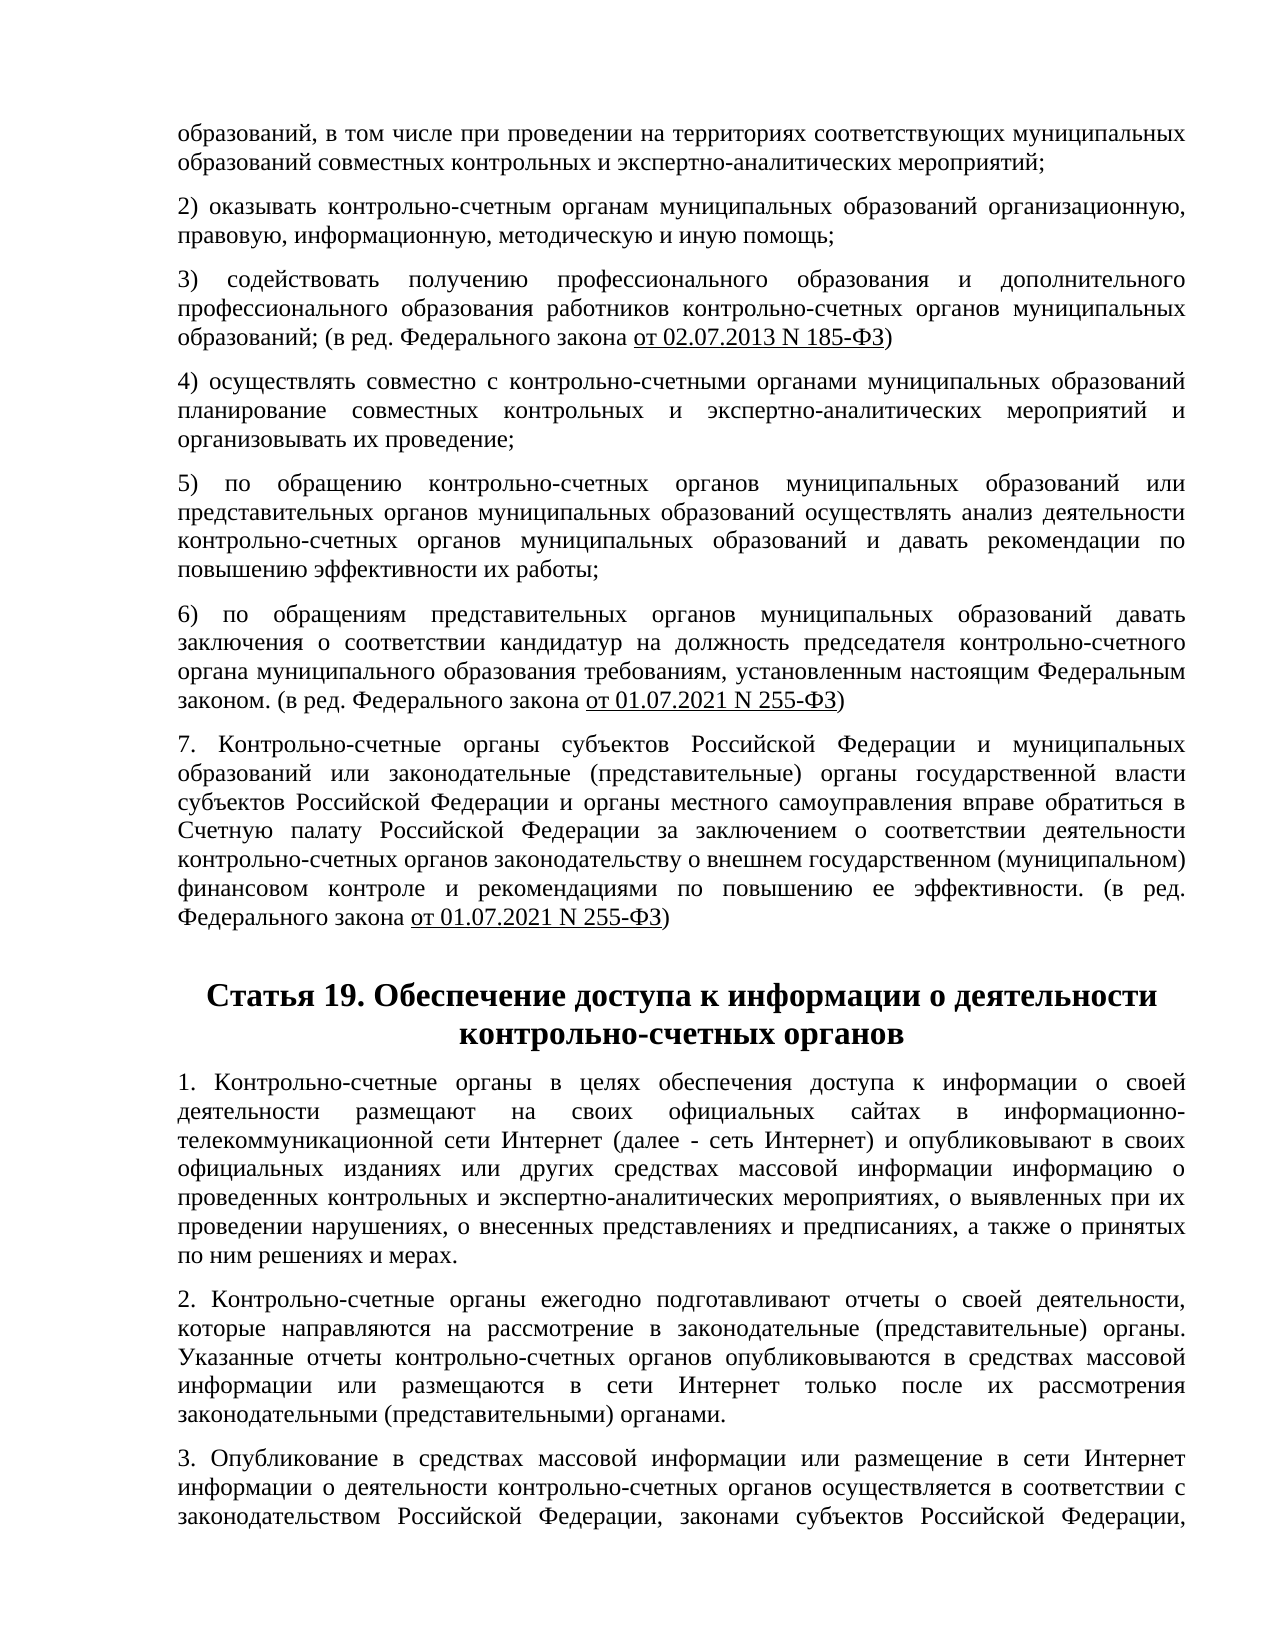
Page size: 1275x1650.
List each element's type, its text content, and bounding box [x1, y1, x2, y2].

text Статья 19. Обеспечение доступа к информации о деятельности контрольно-счетных органов [177, 975, 1186, 1052]
text 2) оказывать контрольно-счетным органам муниципальных образований организационную, правовую, информационную, методическую и иную помощь; [177, 191, 1186, 249]
text 6) по обращениям представительных органов муниципальных образований давать заключения о соответствии кандидатур на должность председателя контрольно-счетного органа муниципального образования требованиям, установленным настоящим Федеральным законом. (в ред. Федерального закона от 01.07.2021 N 255-ФЗ) [177, 599, 1186, 714]
text 5) по обращению контрольно-счетных органов муниципальных образований или представительных органов муниципальных образований осуществлять анализ деятельности контрольно-счетных органов муниципальных образований и давать рекомендации по повышению эффективности их работы; [177, 468, 1186, 583]
text 4) осуществлять совместно с контрольно-счетными органами муниципальных образований планирование совместных контрольных и экспертно-аналитических мероприятий и организовывать их проведение; [177, 366, 1186, 452]
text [177, 1443, 1186, 1530]
text 7. Контрольно-счетные органы субъектов Российской Федерации и муниципальных образований или законодательные (представительные) органы государственной власти субъектов Российской Федерации и органы местного самоуправления вправе обратиться в Счетную палату Российской Федерации за заключением о соответствии деятельности контрольно-счетных органов законодательству о внешнем государственном (муниципальном) финансовом контроле и рекомендациями по повышению ее эффективности. (в ред. Федерального закона от 01.07.2021 N 255-ФЗ) [177, 729, 1186, 931]
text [177, 118, 1186, 176]
text 1. Контрольно-счетные органы в целях обеспечения доступа к информации о своей деятельности размещают на своих официальных сайтах в информационно-телекоммуникационной сети Интернет (далее - сеть Интернет) и опубликовывают в своих официальных изданиях или других средствах массовой информации информацию о проведенных контрольных и экспертно-аналитических мероприятиях, о выявленных при их проведении нарушениях, о внесенных представлениях и предписаниях, а также о принятых по ним решениях и мерах. [177, 1067, 1186, 1268]
text 3) содействовать получению профессионального образования и дополнительного профессионального образования работников контрольно-счетных органов муниципальных образований; (в ред. Федерального закона от 02.07.2013 N 185-ФЗ) [177, 264, 1186, 351]
text 2. Контрольно-счетные органы ежегодно подготавливают отчеты о своей деятельности, которые направляются на рассмотрение в законодательные (представительные) органы. Указанные отчеты контрольно-счетных органов опубликовываются в средствах массовой информации или размещаются в сети Интернет только после их рассмотрения законодательными (представительными) органами. [177, 1284, 1186, 1428]
